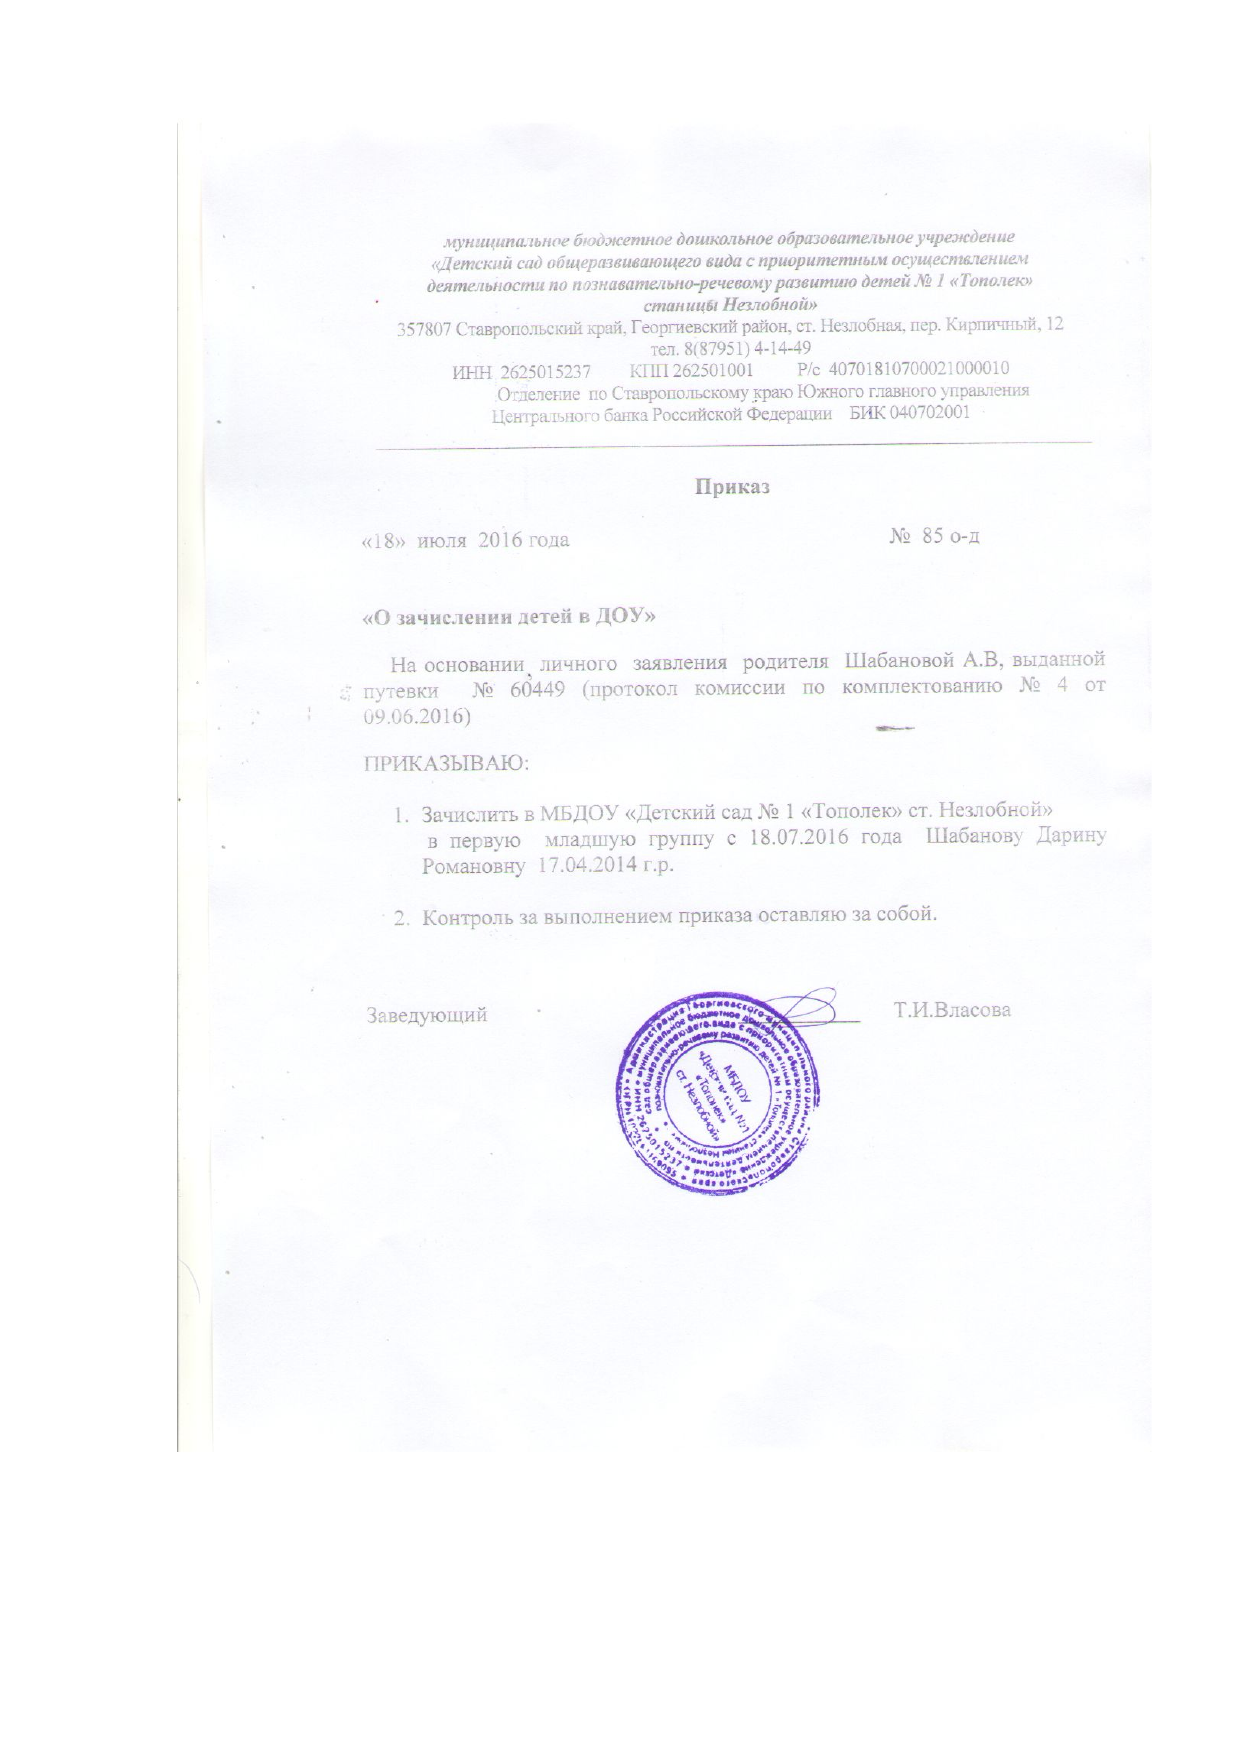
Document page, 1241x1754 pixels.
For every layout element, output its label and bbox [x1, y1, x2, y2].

picture [177, 118, 1152, 1456]
